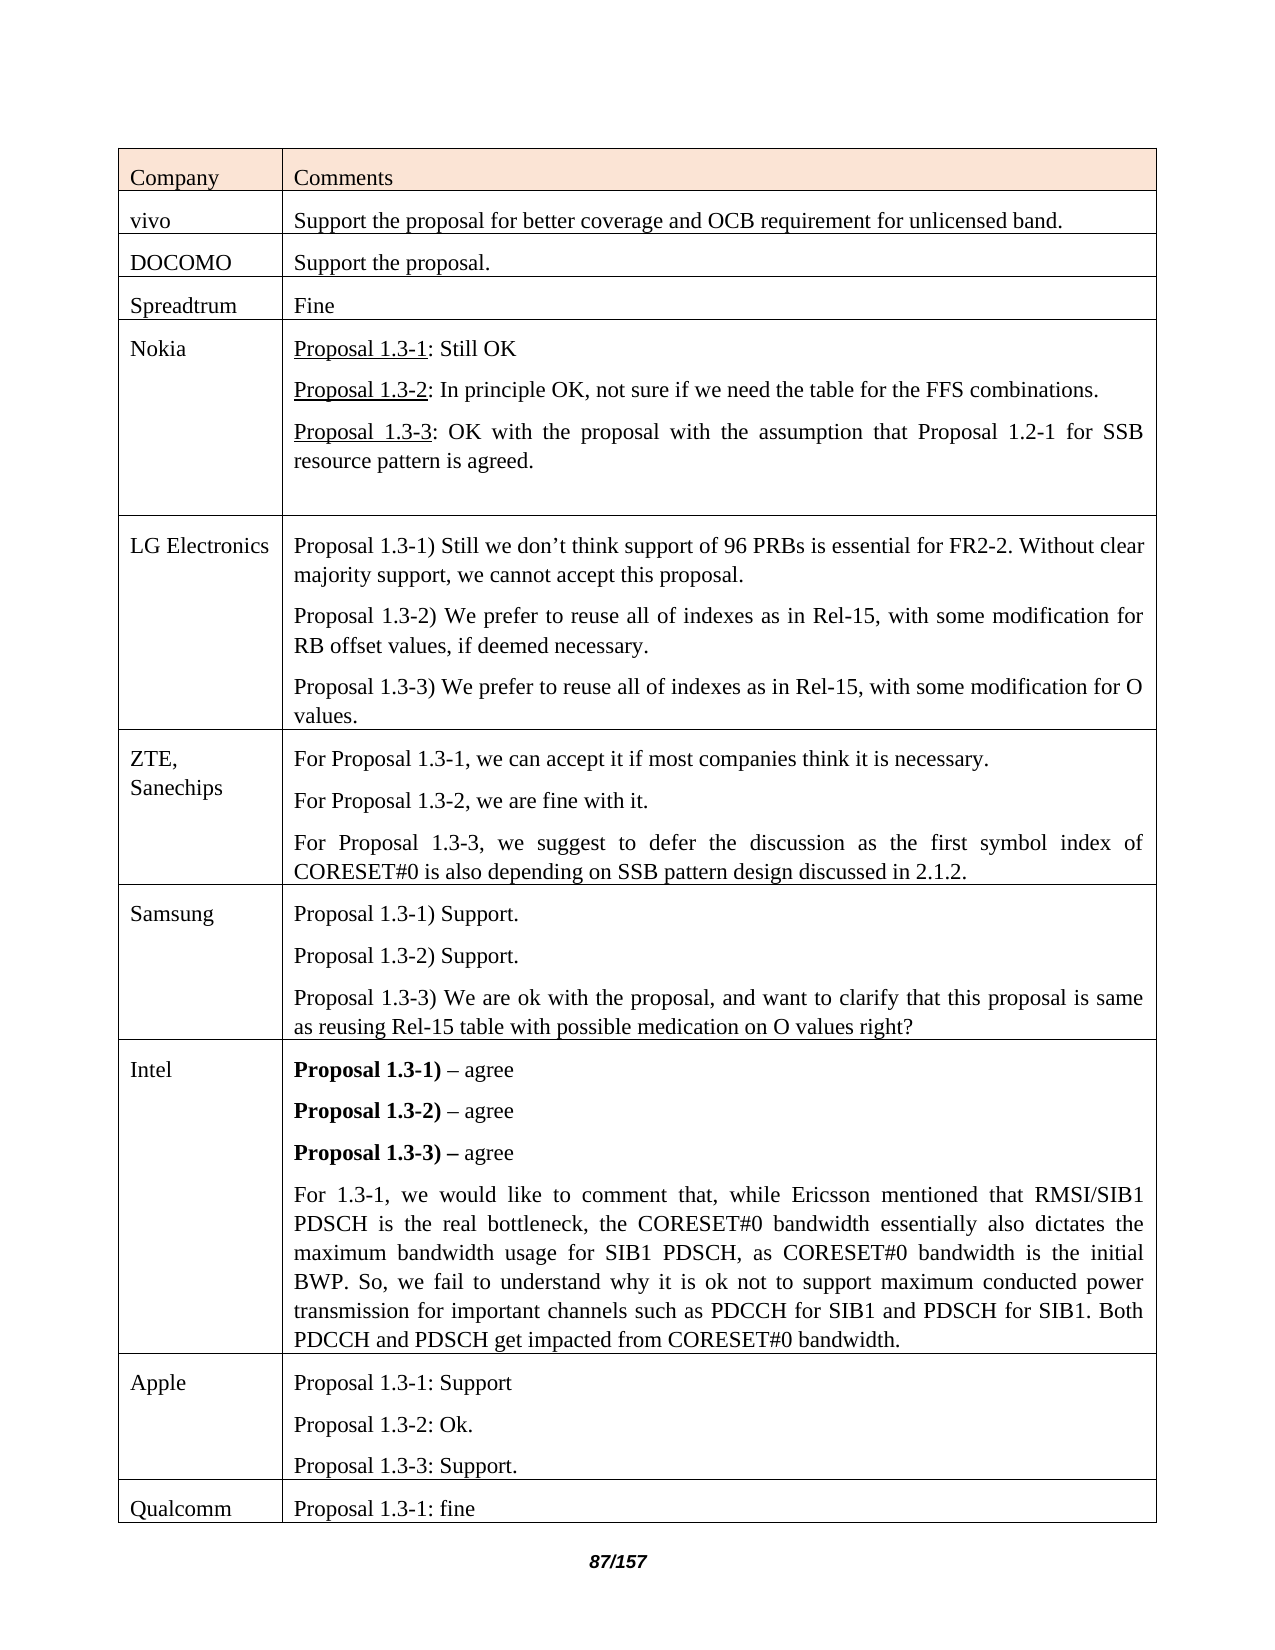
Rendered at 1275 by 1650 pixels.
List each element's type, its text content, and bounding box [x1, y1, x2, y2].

table_cell Fine [283, 277, 1156, 318]
table_cell Nokia [119, 320, 282, 515]
table_cell Proposal 1.3-1) Support. Proposal 1.3-2) Support. Proposal 1.3-3) We are ok with the proposal, and want to clarify that this proposal is same as reusing Rel-15 table with possible medication on O values right? [283, 885, 1156, 1039]
table_cell vivo [119, 191, 282, 233]
table_cell Intel [119, 1040, 282, 1353]
table_cell LG Electronics [119, 516, 282, 729]
table_cell Support the proposal. [283, 234, 1156, 276]
table_cell Qualcomm [119, 1480, 282, 1522]
table_cell Proposal 1.3-1) Still we don’t think support of 96 PRBs is essential for FR2-2. Without clear majority support, we cannot accept this proposal. Proposal 1.3-2) We prefer to reuse all of indexes as in Rel-15, with some modification for RB offset values, if deemed necessary. Proposal 1.3-3) We prefer to reuse all of indexes as in Rel-15, with some modification for O values. [283, 516, 1156, 729]
table_cell Proposal 1.3-1: Still OK Proposal 1.3-2: In principle OK, not sure if we need the table for the FFS combinations. Proposal 1.3-3: OK with the proposal with the assumption that Proposal 1.2-1 for SSB resource pattern is agreed. [283, 320, 1156, 515]
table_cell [283, 1480, 1156, 1522]
table_cell Apple [119, 1354, 282, 1479]
table_header Comments [283, 149, 1156, 190]
table_cell ZTE, Sanechips [119, 730, 282, 884]
table_header Company [119, 149, 282, 190]
table_cell Samsung [119, 885, 282, 1039]
table_cell DOCOMO [119, 234, 282, 276]
table_cell Proposal 1.3-1: Support Proposal 1.3-2: Ok. Proposal 1.3-3: Support. [283, 1354, 1156, 1479]
table_cell Spreadtrum [119, 277, 282, 318]
table_cell For Proposal 1.3-1, we can accept it if most companies think it is necessary. For Proposal 1.3-2, we are fine with it. For Proposal 1.3-3, we suggest to defer the discussion as the first symbol index of CORESET#0 is also depending on SSB pattern design discussed in 2.1.2. [283, 730, 1156, 884]
table_cell Support the proposal for better coverage and OCB requirement for unlicensed band. [283, 191, 1156, 233]
table_cell Proposal 1.3-1) – agree Proposal 1.3-2) – agree Proposal 1.3-3) – agree For 1.3-1, we would like to comment that, while Ericsson mentioned that RMSI/SIB1 PDSCH is the real bottleneck, the CORESET#0 bandwidth essentially also dictates the maximum bandwidth usage for SIB1 PDSCH, as CORESET#0 bandwidth is the initial BWP. So, we fail to understand why it is ok not to support maximum conducted power transmission for important channels such as PDCCH for SIB1 and PDSCH for SIB1. Both PDCCH and PDSCH get impacted from CORESET#0 bandwidth. [283, 1040, 1156, 1353]
